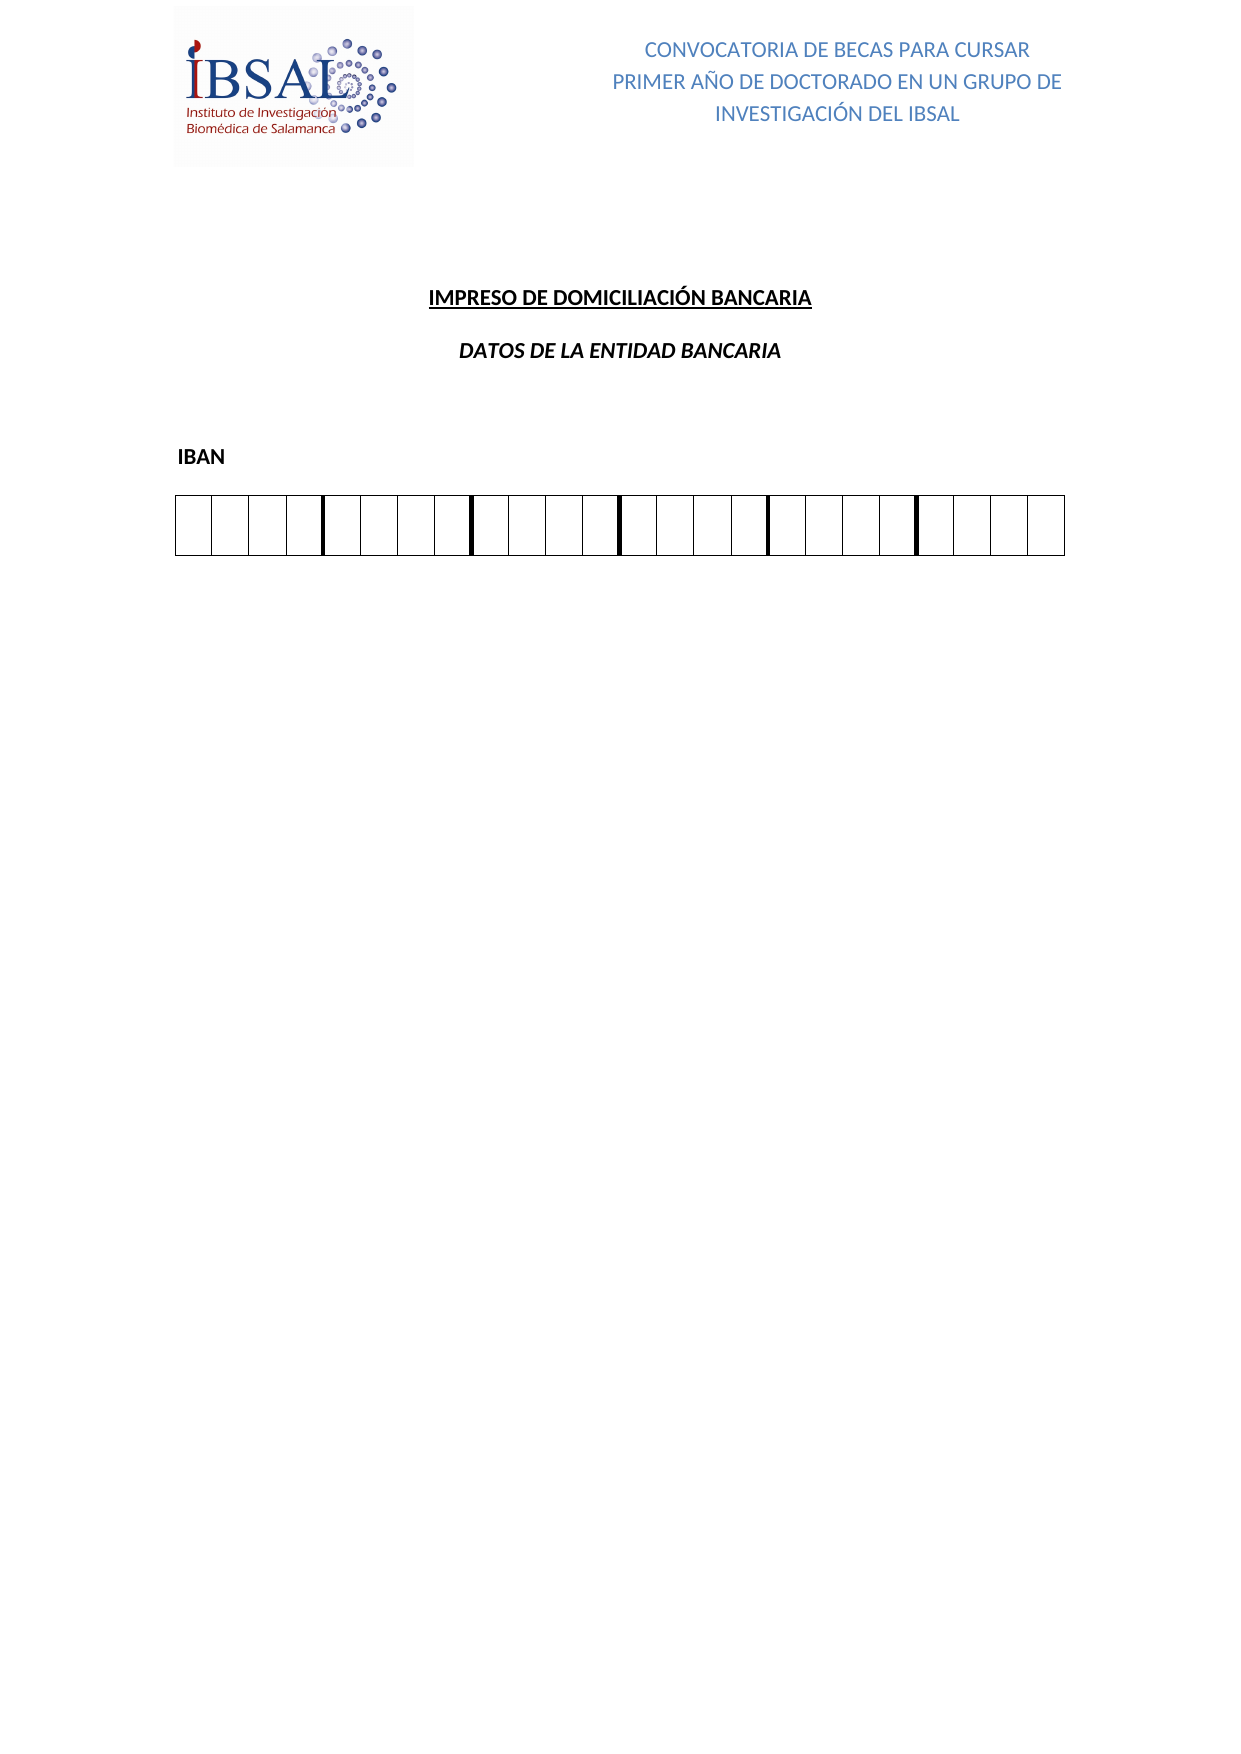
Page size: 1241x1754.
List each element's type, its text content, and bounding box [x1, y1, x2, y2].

table_header [212, 496, 248, 554]
table_header [880, 496, 914, 554]
table_header [583, 496, 617, 554]
table_header [435, 496, 469, 554]
table_header [843, 496, 879, 554]
table_header [249, 496, 286, 554]
table_header [474, 496, 508, 554]
table_header [622, 496, 656, 554]
table_header [694, 496, 731, 554]
text DATOS DE LA ENTIDAD BANCARIA [177, 336, 1063, 364]
table_header [361, 496, 397, 554]
table_header [287, 496, 321, 554]
table_header [546, 496, 582, 554]
table_header [325, 496, 360, 554]
picture [173, 6, 415, 167]
text IBAN [177, 442, 1063, 470]
table_header [657, 496, 693, 554]
table_header [176, 496, 211, 554]
table_header [398, 496, 434, 554]
table_header [1028, 496, 1064, 554]
table_header [991, 496, 1027, 554]
table_header [732, 496, 766, 554]
table_header [806, 496, 842, 554]
table_header [919, 496, 953, 554]
text IMPRESO DE DOMICILIACIÓN BANCARIA [177, 283, 1063, 311]
table_header [509, 496, 545, 554]
table_header [954, 496, 990, 554]
table_header [770, 496, 805, 554]
